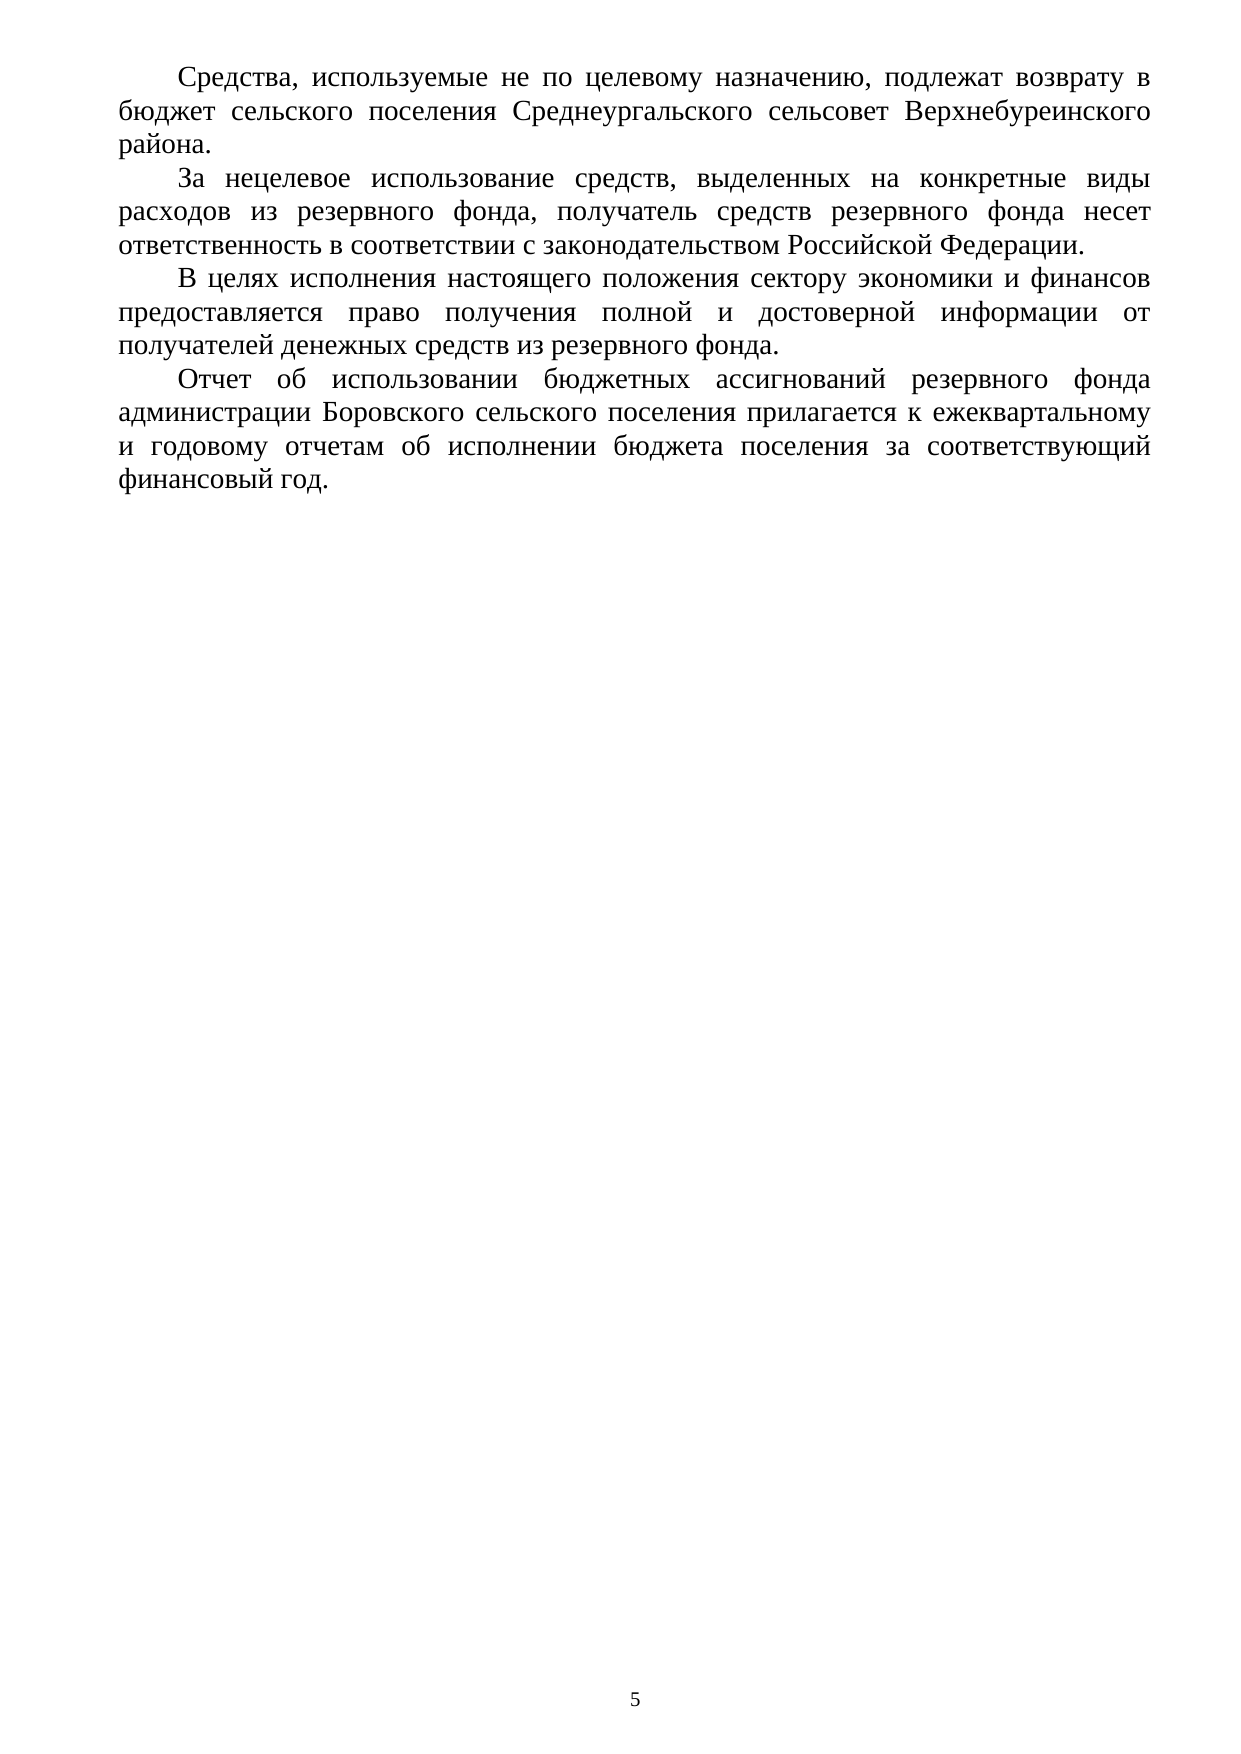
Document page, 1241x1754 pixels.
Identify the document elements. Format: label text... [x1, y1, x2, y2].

text Средства, используемые не по целевому назначению, подлежат возврату в бюджет сельского поселения Среднеургальского сельсовет Верхнебуреинского района. [118, 59, 1152, 160]
text За нецелевое использование средств, выделенных на конкретные виды расходов из резервного фонда, получатель средств резервного фонда несет ответственность в соответствии с законодательством Российской Федерации. [118, 160, 1152, 260]
text Отчет об использовании бюджетных ассигнований резервного фонда администрации Боровского сельского поселения прилагается к ежеквартальному и годовому отчетам об исполнении бюджета поселения за соответствующий финансовый год. [118, 361, 1152, 495]
text В целях исполнения настоящего положения сектору экономики и финансов предоставляется право получения полной и достоверной информации от получателей денежных средств из резервного фонда. [118, 260, 1152, 361]
